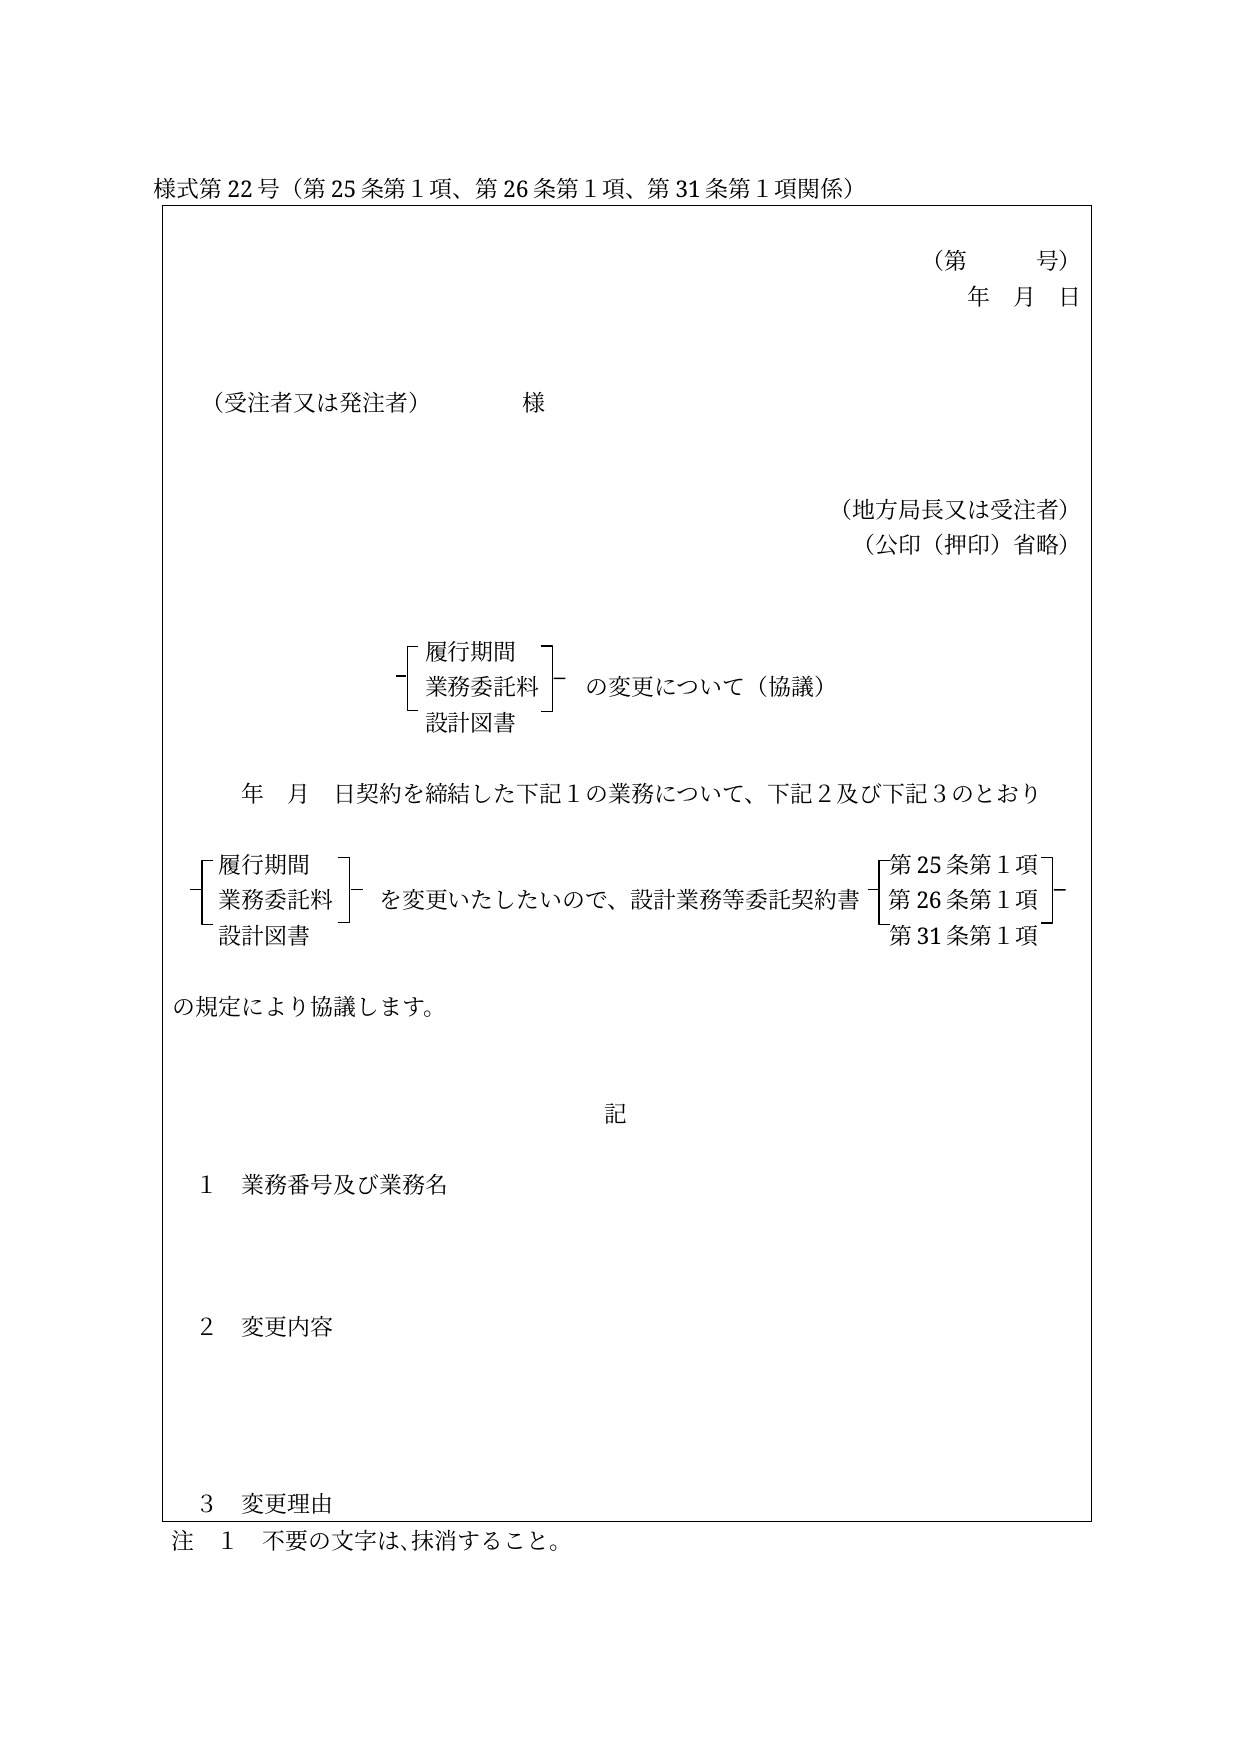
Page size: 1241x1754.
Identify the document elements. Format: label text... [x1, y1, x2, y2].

text 様式第22号（第25条第１項、第26条第１項、第31条第１項関係） [148, 170, 1092, 205]
text 注 １ 不要の文字は､抹消すること。 [171, 1522, 1069, 1557]
table_header （第 号） 年 月 日 （受注者又は発注者） 様 （地方局長又は受注者） （公印（押印）省略） 履行期間 業務委託料 の変更について（協議） 設計図書 年 月 日契約を締結した下記１の業務について、下記２及び下記３のとおり 履行期間 第25条第１項 業務委託料 を変更いたしたいので、設計業務等委託契約書 第26条第１項 設計図書 第31条第１項 の規定により協議します。 記 １ 業務番号及び業務名 ２ 変更内容 ３ 変更理由 [163, 206, 1091, 1521]
